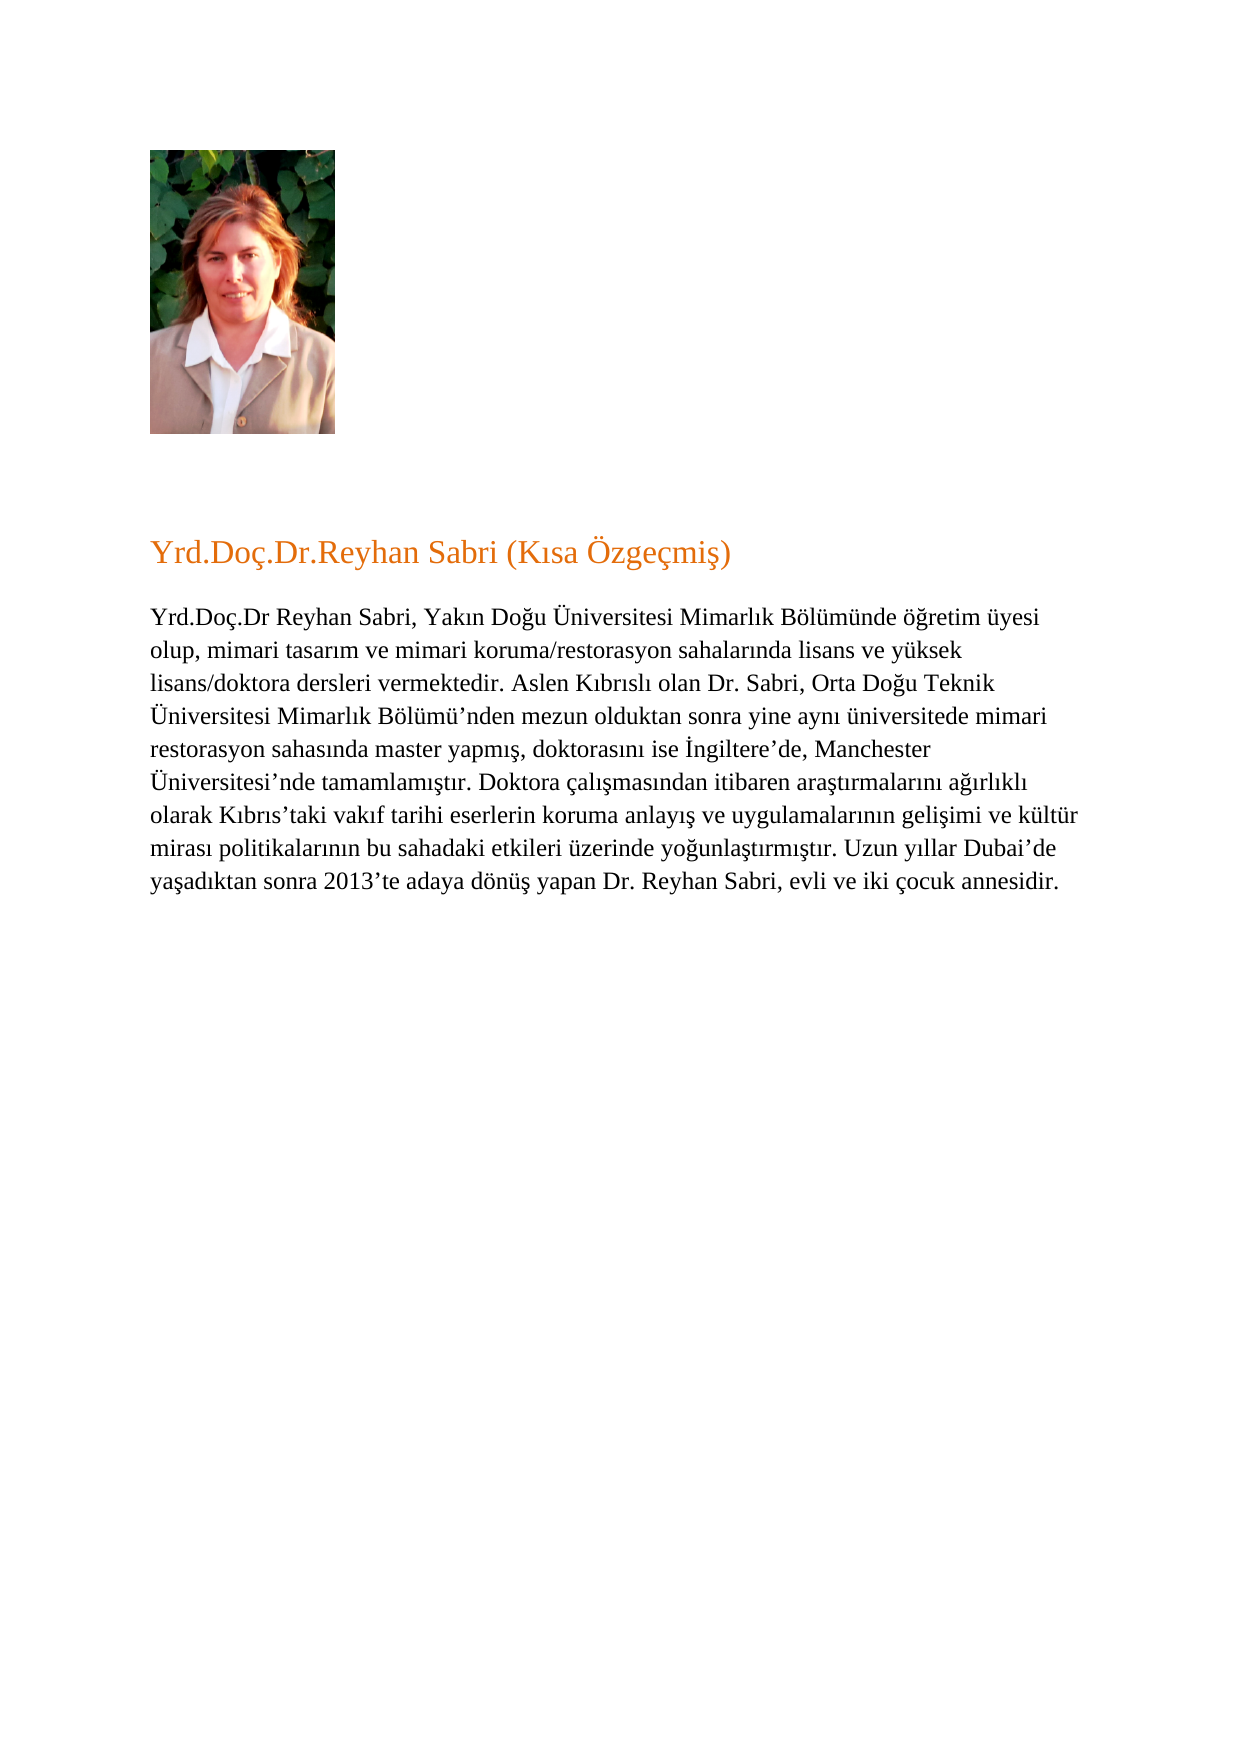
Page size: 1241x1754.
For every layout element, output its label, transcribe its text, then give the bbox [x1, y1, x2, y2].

text Yrd.Doç.Dr Reyhan Sabri, Yakın Doğu Üniversitesi Mimarlık Bölümünde öğretim üyesi olup, mimari tasarım ve mimari koruma/restorasyon sahalarında lisans ve yüksek lisans/doktora dersleri vermektedir. Aslen Kıbrıslı olan Dr. Sabri, Orta Doğu Teknik Üniversitesi Mimarlık Bölümü’nden mezun olduktan sonra yine aynı üniversitede mimari restorasyon sahasında master yapmış, doktorasını ise İngiltere’de, Manchester Üniversitesi’nde tamamlamıştır. Doktora çalışmasından itibaren araştırmalarını ağırlıklı olarak Kıbrıs’taki vakıf tarihi eserlerin koruma anlayış ve uygulamalarının gelişimi ve kültür mirası politikalarının bu sahadaki etkileri üzerinde yoğunlaştırmıştır. Uzun yıllar Dubai’de yaşadıktan sonra 2013’te adaya dönüş yapan Dr. Reyhan Sabri, evli ve iki çocuk annesidir. [150, 602, 1090, 895]
text Yrd.Doç.Dr.Reyhan Sabri (Kısa Özgeçmiş) [150, 533, 1090, 571]
picture [150, 150, 335, 434]
